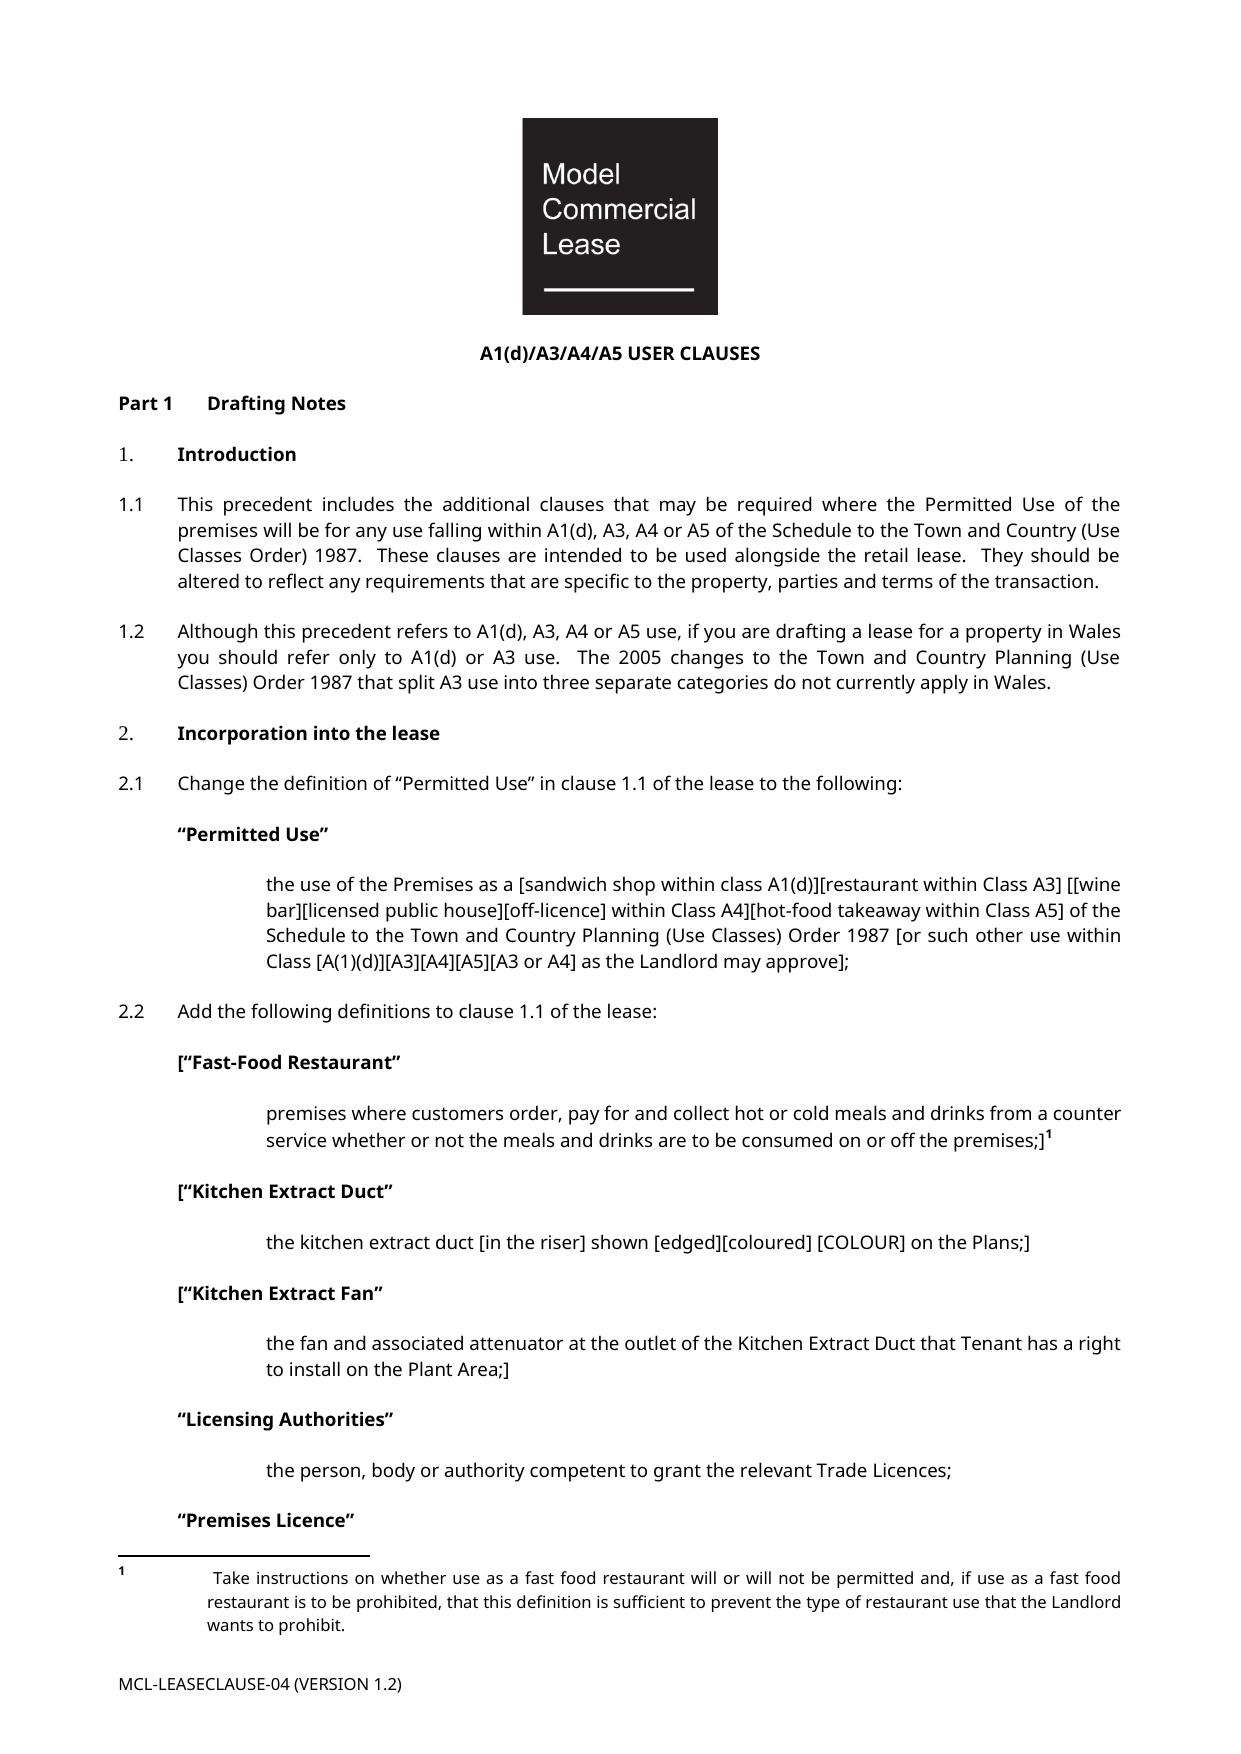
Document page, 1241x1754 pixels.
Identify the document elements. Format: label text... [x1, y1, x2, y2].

text the fan and associated attenuator at the outlet of the Kitchen Extract Duct that Tenant has a right to install on the Plant Area;] [266, 1330, 1122, 1381]
text [“Kitchen Extract Fan” [177, 1280, 1122, 1305]
text [“Fast-Food Restaurant” [177, 1049, 1122, 1075]
text the person, body or authority competent to grant the relevant Trade Licences; [266, 1457, 1122, 1482]
text Introduction [118, 441, 1122, 466]
text the use of the Premises as a [sandwich shop within class A1(d)][restaurant within Class A3] [[wine bar][licensed public house][off-licence] within Class A4][hot-food takeaway within Class A5] of the Schedule to the Town and Country Planning (Use Classes) Order 1987 [or such other use within Class [A(1)(d)][A3][A4][A5][A3 or A4] as the Landlord may approve]; [266, 872, 1122, 974]
text [“Kitchen Extract Duct” [177, 1179, 1122, 1204]
text the kitchen extract duct [in the riser] shown [edged][coloured] [COLOUR] on the Plans;] [266, 1229, 1122, 1255]
text Incorporation into the lease [118, 720, 1122, 746]
text This precedent includes the additional clauses that may be required where the Permitted Use of the premises will be for any use falling within A1(d), A3, A4 or A5 of the Schedule to the Town and Country (Use Classes Order) 1987. These clauses are intended to be used alongside the retail lease. They should be altered to reflect any requirements that are specific to the property, parties and terms of the transaction. [118, 491, 1122, 593]
text “Licensing Authorities” [177, 1406, 1122, 1432]
text “Premises Licence” [177, 1507, 1122, 1533]
text Add the following definitions to clause 1.1 of the lease: [118, 999, 1122, 1024]
text Although this precedent refers to A1(d), A3, A4 or A5 use, if you are drafting a lease for a property in Wales you should refer only to A1(d) or A3 use. The 2005 changes to the Town and Country Planning (Use Classes) Order 1987 that split A3 use into three separate categories do not currently apply in Wales. [118, 618, 1122, 695]
text premises where customers order, pay for and collect hot or cold meals and drinks from a counter service whether or not the meals and drinks are to be consumed on or off the premises;] [266, 1100, 1122, 1154]
picture [522, 118, 718, 315]
text Drafting Notes [118, 390, 1122, 416]
text “Permitted Use” [177, 821, 1122, 847]
text Change the definition of “Permitted Use” in clause 1.1 of the lease to the following: [118, 771, 1122, 796]
text A1(d)/A3/A4/A5 USER CLAUSES [118, 340, 1122, 365]
